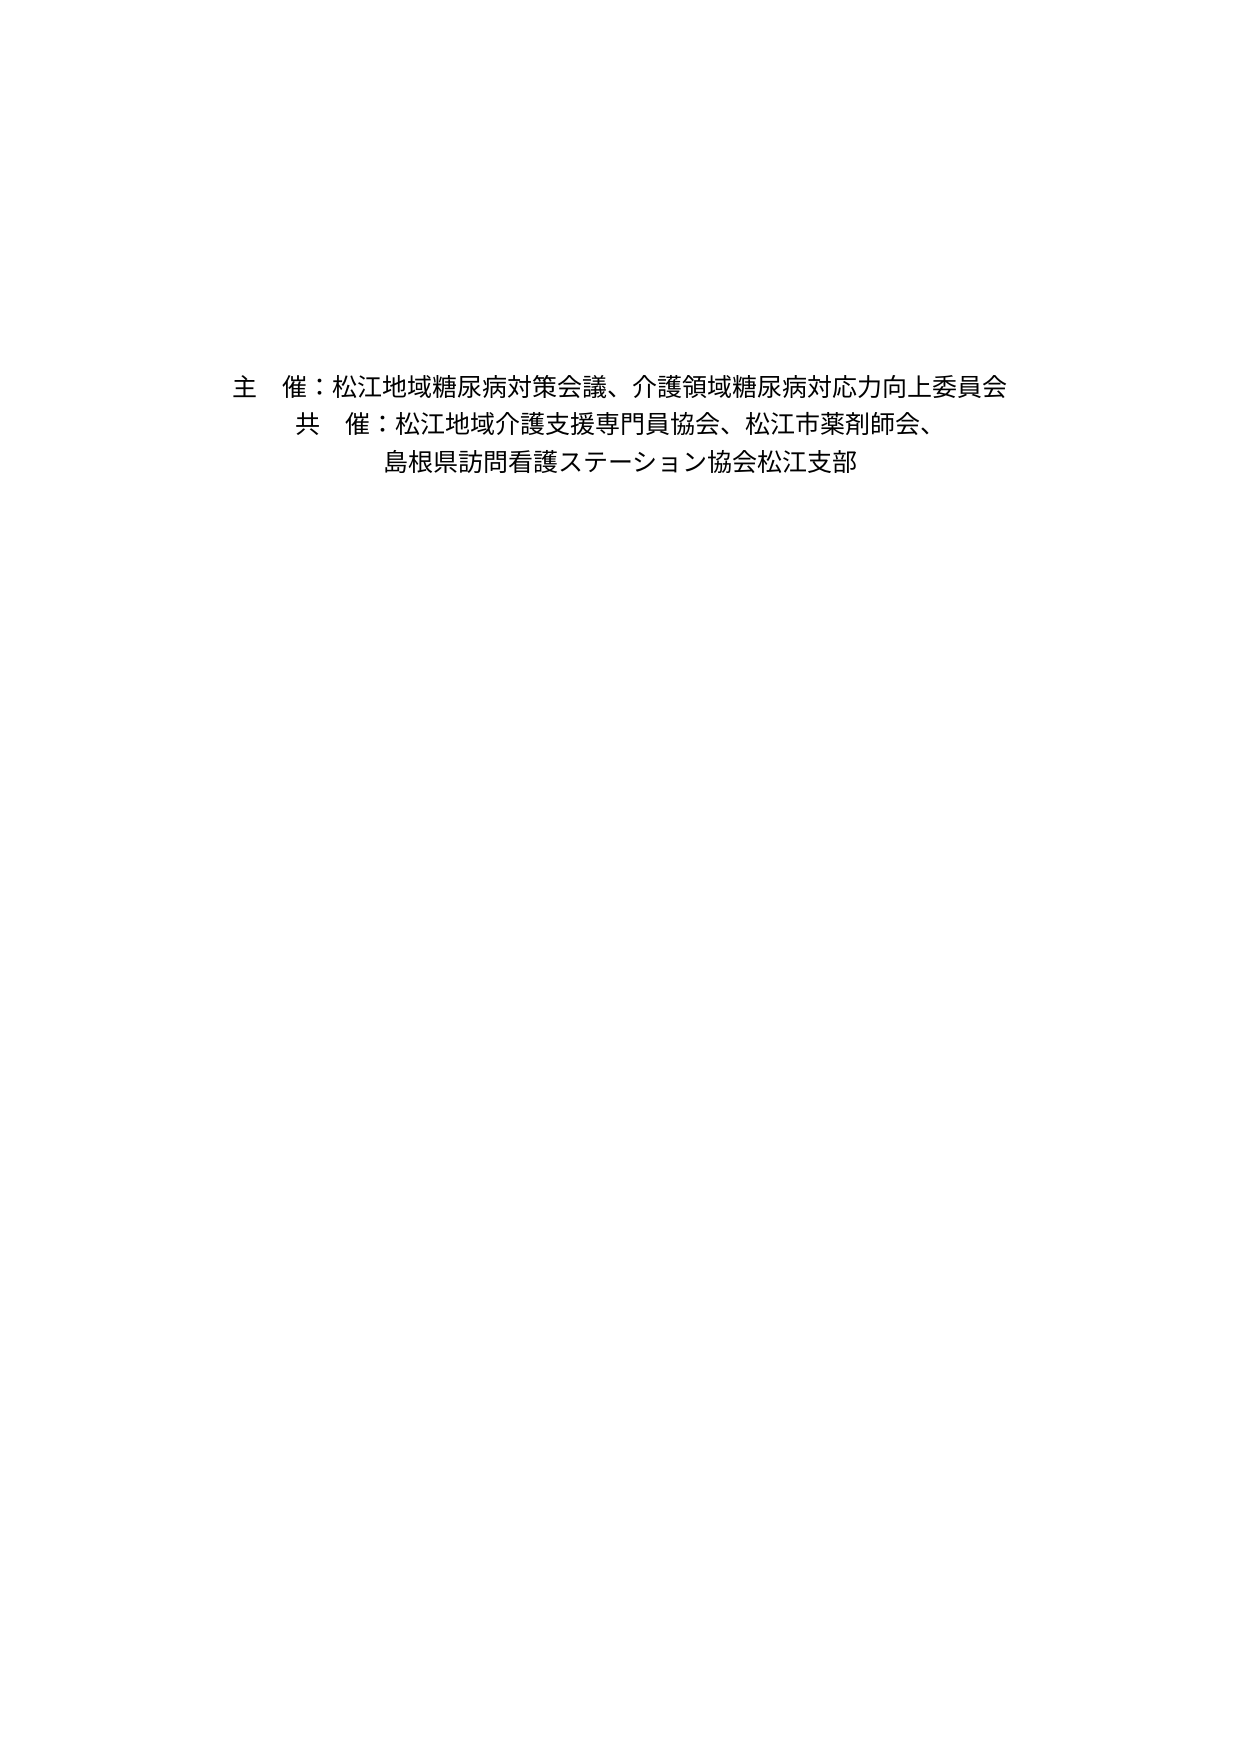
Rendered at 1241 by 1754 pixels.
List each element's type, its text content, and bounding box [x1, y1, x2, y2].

text 島根県訪問看護ステーション協会松江支部 [177, 442, 1063, 479]
text 主 催：松江地域糖尿病対策会議、介護領域糖尿病対応力向上委員会 [177, 367, 1063, 404]
text 共 催：松江地域介護支援専門員協会、松江市薬剤師会、 [177, 404, 1063, 442]
